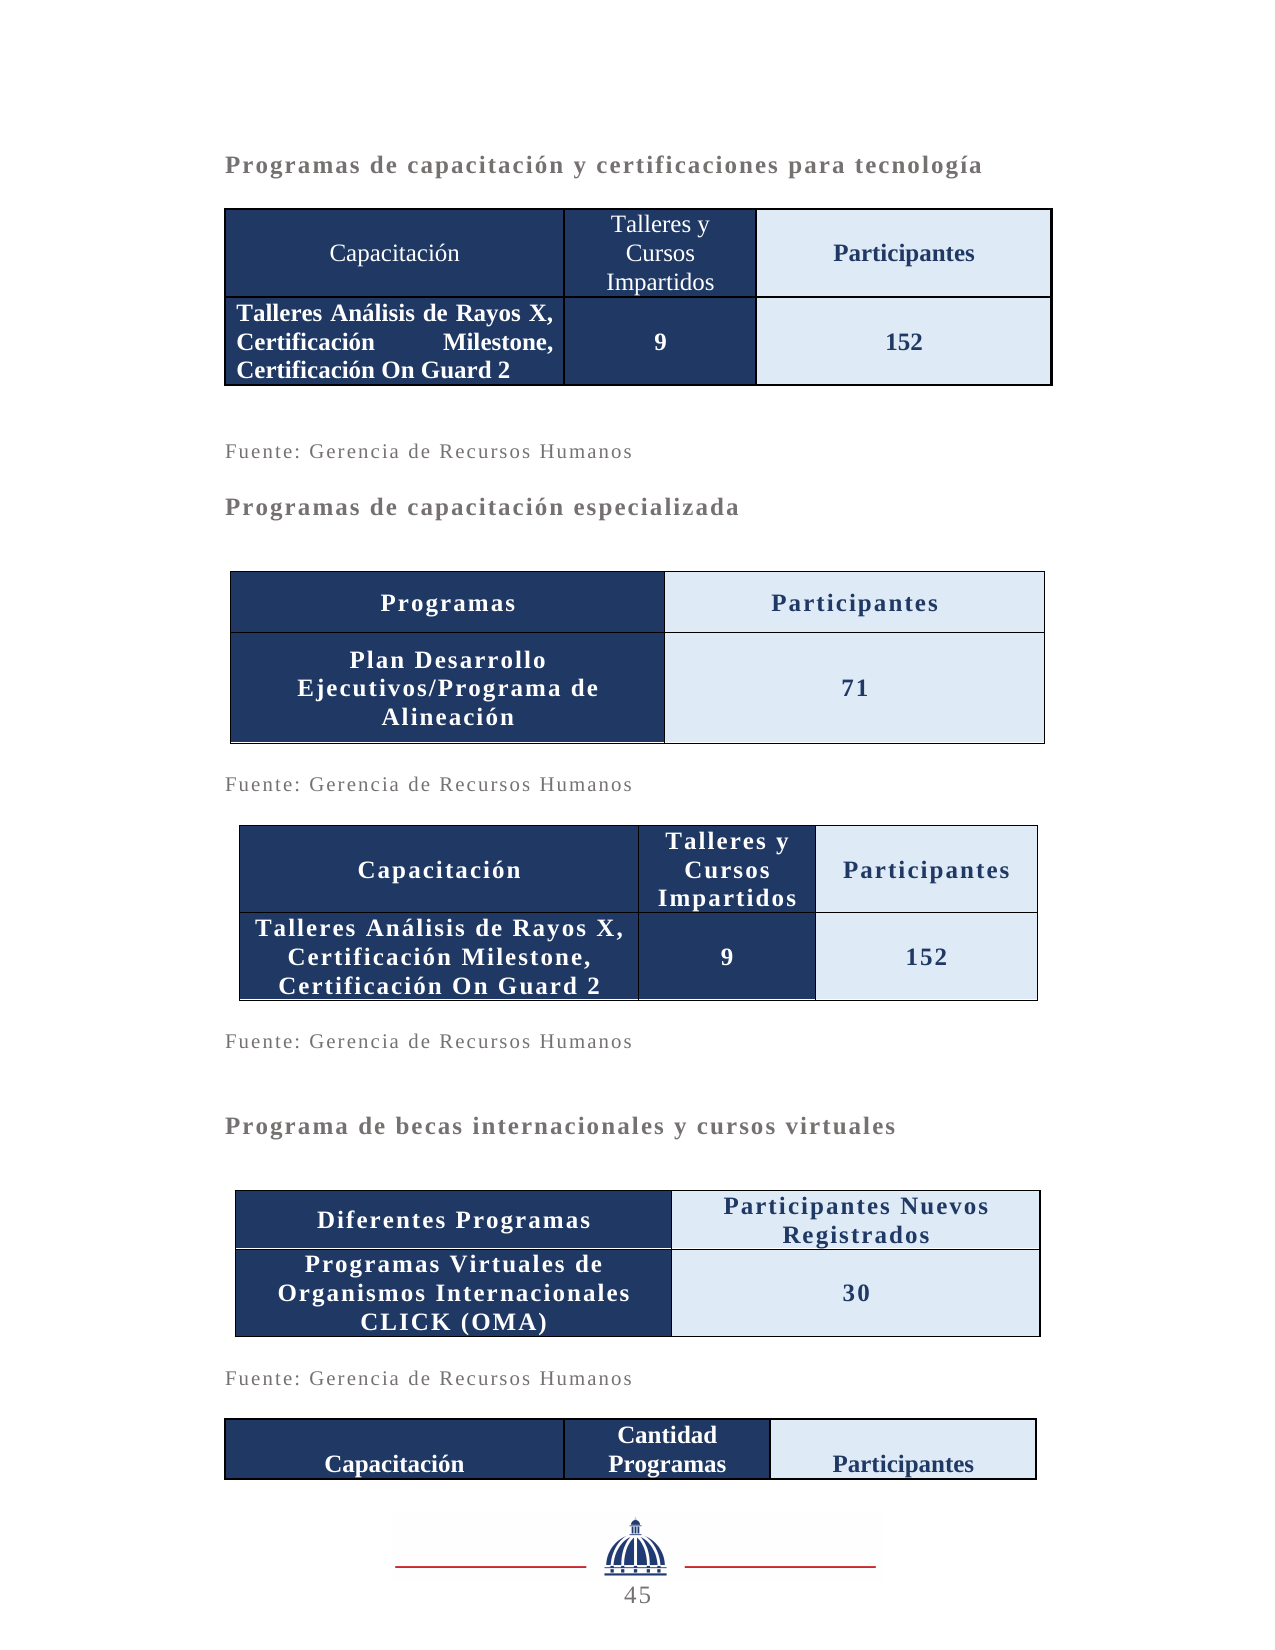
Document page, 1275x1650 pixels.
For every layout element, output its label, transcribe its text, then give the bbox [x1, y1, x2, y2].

text Fuente: Gerencia de Recursos Humanos [225, 1366, 1050, 1390]
table_cell 152 [757, 298, 1050, 384]
table_header Cantidad Programas [565, 1420, 769, 1478]
table_header Capacitación [226, 1420, 563, 1478]
text Programas de capacitación y certificaciones para tecnología [225, 150, 1050, 179]
text Fuente: Gerencia de Recursos Humanos [225, 772, 1050, 796]
table_header Talleres y Cursos Impartidos [565, 210, 755, 296]
table_header Programas [231, 572, 664, 632]
table_cell 30 [672, 1250, 1039, 1336]
table_header Participantes [771, 1420, 1035, 1478]
table_cell Talleres Análisis de Rayos X, Certificación Milestone, Certificación On Guard 2 [240, 913, 638, 999]
table_header Capacitación [226, 210, 563, 296]
table_header Participantes [757, 210, 1050, 296]
table_header Participantes [665, 572, 1044, 632]
picture [391, 1513, 884, 1581]
table_header Participantes [816, 826, 1037, 912]
table_header Capacitación [240, 826, 638, 912]
text Fuente: Gerencia de Recursos Humanos [225, 439, 1050, 463]
table_cell 71 [665, 633, 1044, 742]
text Programas de capacitación especializada [225, 492, 1050, 520]
table_cell 9 [565, 298, 755, 384]
table_cell Talleres Análisis de Rayos X, Certificación Milestone, Certificación On Guard 2 [226, 298, 563, 384]
table_cell Programas Virtuales de Organismos Internacionales CLICK (OMA) [236, 1250, 671, 1336]
table_cell Plan Desarrollo Ejecutivos/Programa de Alineación [231, 633, 664, 742]
table_header Participantes Nuevos Registrados [672, 1191, 1039, 1248]
text Programa de becas internacionales y cursos virtuales [225, 1111, 1050, 1139]
table_header Talleres y Cursos Impartidos [639, 826, 815, 912]
table_header Diferentes Programas [236, 1191, 671, 1248]
table_cell 152 [816, 913, 1037, 999]
table_cell 9 [639, 913, 815, 999]
text Fuente: Gerencia de Recursos Humanos [225, 1029, 1050, 1053]
